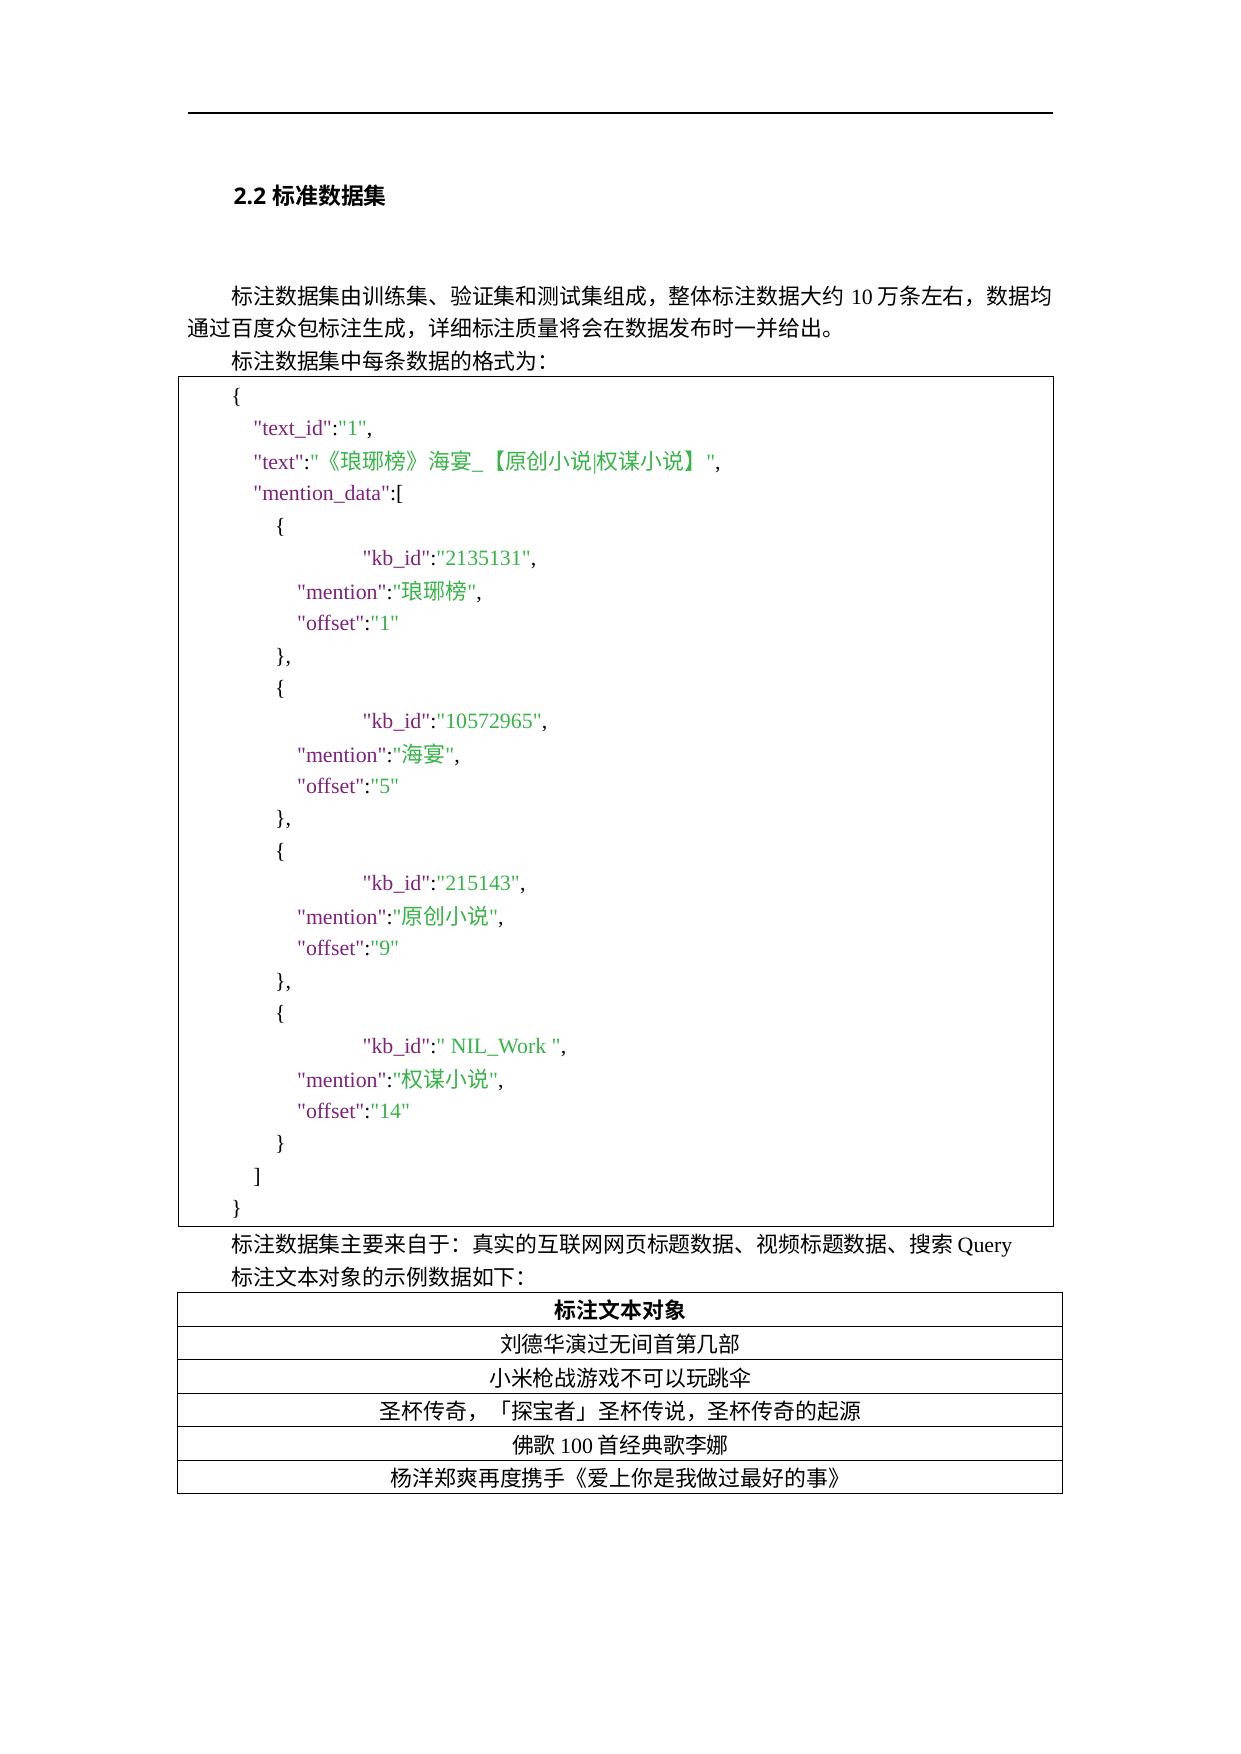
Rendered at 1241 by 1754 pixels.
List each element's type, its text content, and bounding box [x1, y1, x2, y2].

text 标注数据集中每条数据的格式为： [187, 343, 1053, 376]
table_header 标注文本对象 [178, 1293, 1062, 1326]
text } [179, 1188, 1053, 1226]
text "text":"《琅琊榜》海宴_【原创小说|权谋小说】", [187, 444, 1053, 476]
text "kb_id":"10572965", [187, 704, 1053, 736]
text "offset":"14" [187, 1094, 1053, 1126]
text 标注数据集由训练集、验证集和测试集组成，整体标注数据大约10万条左右，数据均通过百度众包标注生成，详细标注质量将会在数据发布时一并给出。 [187, 278, 1053, 343]
text { [187, 996, 1053, 1029]
text "mention_data":[ [187, 476, 1053, 509]
text "mention":"海宴", [187, 736, 1053, 769]
text "text_id":"1", [187, 411, 1053, 444]
text { [187, 509, 1053, 541]
table_cell 小米枪战游戏不可以玩跳伞 [178, 1360, 1062, 1393]
text "offset":"9" [187, 931, 1053, 964]
table_cell 刘德华演过无间首第几部 [178, 1327, 1062, 1359]
text { [187, 834, 1053, 866]
text { [179, 377, 1053, 411]
text ] [187, 1159, 1053, 1188]
table_cell 佛歌100首经典歌李娜 [178, 1427, 1062, 1460]
text }, [187, 639, 1053, 671]
text "mention":"原创小说", [187, 899, 1053, 931]
subtitle 2.2 标准数据集 [187, 162, 1053, 227]
text 标注数据集主要来自于：真实的互联网网页标题数据、视频标题数据、搜索Query [187, 1227, 1053, 1259]
text "offset":"5" [187, 769, 1053, 801]
text "kb_id":"2135131", [187, 541, 1053, 574]
text } [187, 1126, 1053, 1159]
text { [187, 671, 1053, 704]
text }, [187, 801, 1053, 834]
text "kb_id":"215143", [187, 866, 1053, 899]
table_cell 杨洋郑爽再度携手《爱上你是我做过最好的事》 [178, 1461, 1062, 1493]
text "kb_id":" NIL_Work ", [187, 1029, 1053, 1061]
text "mention":"琅琊榜", [187, 574, 1053, 606]
table_cell 圣杯传奇，「探宝者」圣杯传说，圣杯传奇的起源 [178, 1394, 1062, 1426]
text "mention":"权谋小说", [187, 1061, 1053, 1094]
text }, [187, 964, 1053, 996]
text "offset":"1" [187, 606, 1053, 639]
text 标注文本对象的示例数据如下： [187, 1259, 1053, 1292]
